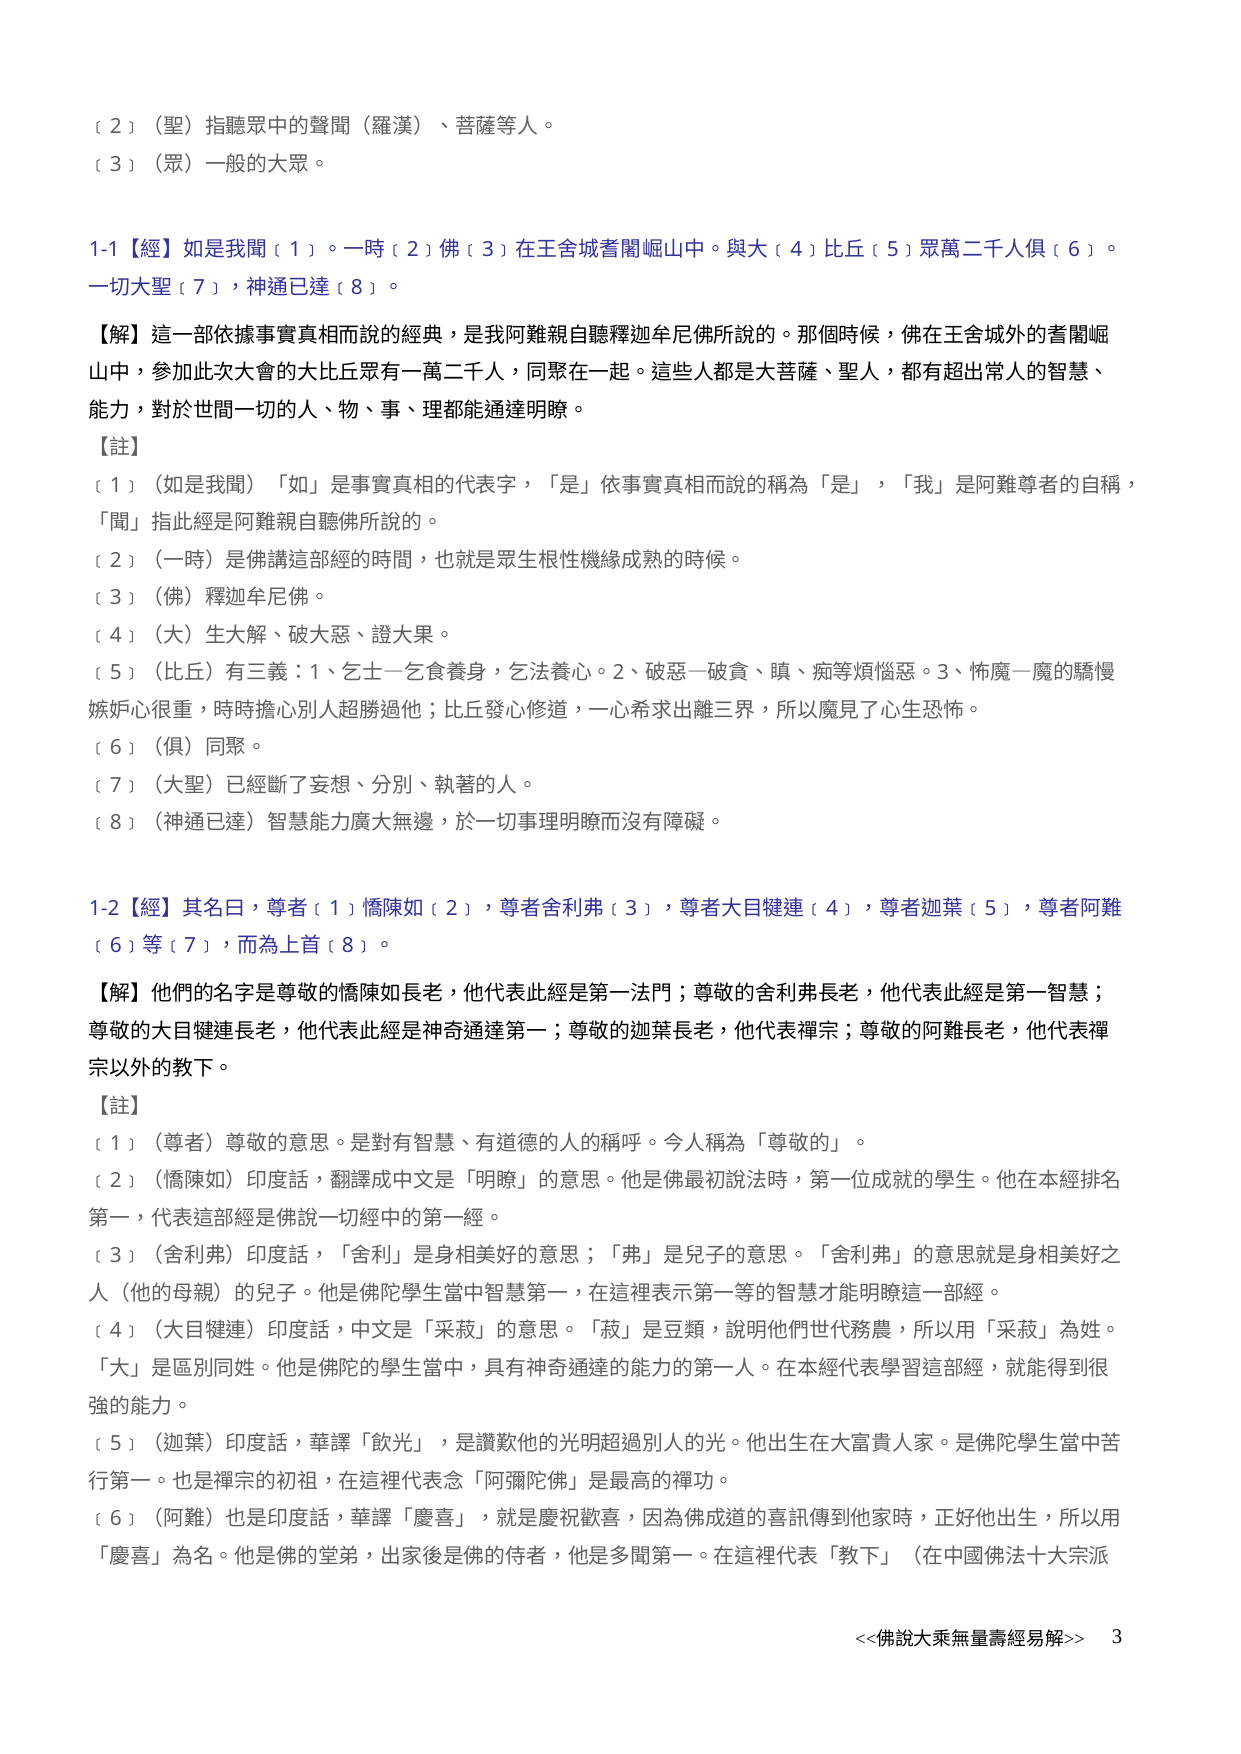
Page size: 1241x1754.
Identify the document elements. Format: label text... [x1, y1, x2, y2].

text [89, 1498, 1122, 1573]
text ﹝4﹞（大）生大解、破大惡、證大果。 [89, 614, 1122, 652]
text ﹝2﹞（聖）指聽眾中的聲聞（羅漢）、菩薩等人。 [89, 106, 1122, 143]
text 【註】 [89, 1085, 1122, 1123]
text ﹝3﹞（佛）釋迦牟尼佛。 [89, 577, 1122, 614]
text 【解】他們的名字是尊敬的憍陳如長老，他代表此經是第一法門；尊敬的舍利弗長老，他代表此經是第一智慧；尊敬的大目犍連長老，他代表此經是神奇通達第一；尊敬的迦葉長老，他代表禪宗；尊敬的阿難長老，他代表禪宗以外的教下。 [89, 973, 1122, 1085]
subtitle 1-1【經】如是我聞﹝1﹞。一時﹝2﹞佛﹝3﹞在王舍城耆闍崛山中。與大﹝4﹞比丘﹝5﹞眾萬二千人俱﹝6﹞。一切大聖﹝7﹞，神通已達﹝8﹞。 [89, 229, 1122, 304]
text ﹝5﹞（迦葉）印度話，華譯「飲光」，是讚歎他的光明超過別人的光。他出生在大富貴人家。是佛陀學生當中苦行第一。也是禪宗的初祖，在這裡代表念「阿彌陀佛」是最高的禪功。 [89, 1423, 1122, 1498]
text ﹝7﹞（大聖）已經斷了妄想、分別、執著的人。 [89, 764, 1122, 802]
text ﹝2﹞（憍陳如）印度話，翻譯成中文是「明瞭」的意思。他是佛最初說法時，第一位成就的學生。他在本經排名第一，代表這部經是佛說一切經中的第一經。 [89, 1160, 1122, 1235]
text ﹝6﹞（俱）同聚。 [89, 727, 1122, 764]
text ﹝8﹞（神通已達）智慧能力廣大無邊，於一切事理明瞭而沒有障礙。 [89, 802, 1122, 839]
text 【解】這一部依據事實真相而說的經典，是我阿難親自聽釋迦牟尼佛所說的。那個時候，佛在王舍城外的耆闍崛山中，參加此次大會的大比丘眾有一萬二千人，同聚在一起。這些人都是大菩薩、聖人，都有超出常人的智慧、能力，對於世間一切的人、物、事、理都能通達明瞭。 [89, 314, 1122, 427]
text ﹝5﹞（比丘）有三義：1、乞士—乞食養身，乞法養心。2、破惡—破貪、瞋、痴等煩惱惡。3、怖魔—魔的驕慢嫉妒心很重，時時擔心別人超勝過他；比丘發心修道，一心希求出離三界，所以魔見了心生恐怖。 [89, 652, 1122, 727]
text ﹝4﹞（大目犍連）印度話，中文是「采菽」的意思。「菽」是豆類，說明他們世代務農，所以用「采菽」為姓。「大」是區別同姓。他是佛陀的學生當中，具有神奇通達的能力的第一人。在本經代表學習這部經，就能得到很強的能力。 [89, 1310, 1122, 1423]
subtitle 1-2【經】其名曰，尊者﹝1﹞憍陳如﹝2﹞，尊者舍利弗﹝3﹞，尊者大目犍連﹝4﹞，尊者迦葉﹝5﹞，尊者阿難﹝6﹞等﹝7﹞，而為上首﹝8﹞。 [89, 887, 1122, 962]
text ﹝1﹞（尊者）尊敬的意思。是對有智慧、有道德的人的稱呼。今人稱為「尊敬的」。 [89, 1123, 1122, 1160]
text ﹝2﹞（一時）是佛講這部經的時間，也就是眾生根性機緣成熟的時候。 [89, 539, 1122, 577]
text ﹝3﹞（舍利弗）印度話，「舍利」是身相美好的意思；「弗」是兒子的意思。「舍利弗」的意思就是身相美好之人（他的母親）的兒子。他是佛陀學生當中智慧第一，在這裡表示第一等的智慧才能明瞭這一部經。 [89, 1235, 1122, 1310]
text ﹝3﹞（眾）一般的大眾。 [89, 143, 1122, 181]
text ﹝1﹞（如是我聞）「如」是事實真相的代表字，「是」依事實真相而說的稱為「是」，「我」是阿難尊者的自稱，「聞」指此經是阿難親自聽佛所說的。 [89, 464, 1122, 539]
text 【註】 [89, 427, 1122, 464]
